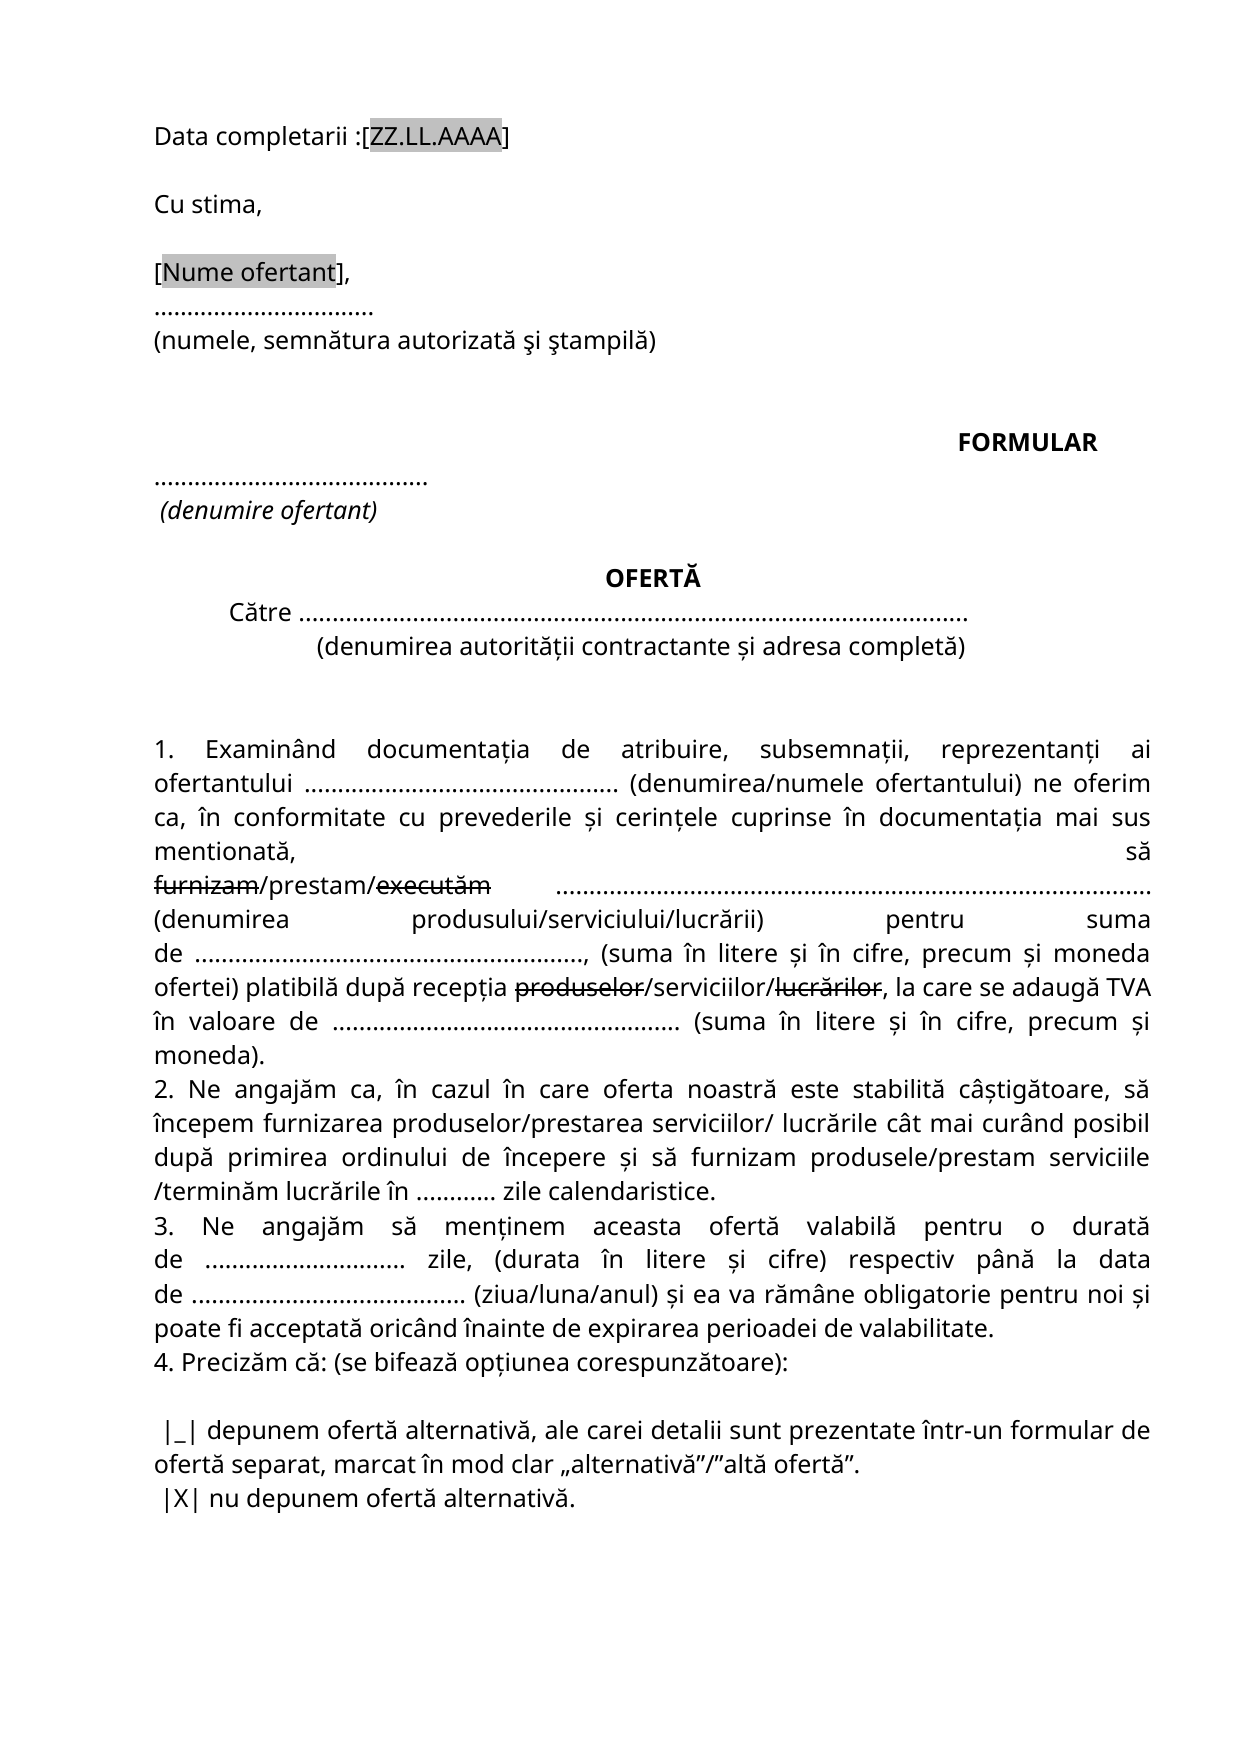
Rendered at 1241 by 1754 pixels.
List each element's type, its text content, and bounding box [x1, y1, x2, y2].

text 1. Examinând documentaţia de atribuire, subsemnaţii, reprezentanţi ai ofertantului ............................................... (denumirea/numele ofertantului) ne oferim ca, în conformitate cu prevederile şi cerinţele cuprinse în documentaţia mai sus mentionată, să furnizam/prestam/executăm ......................................................................................... (denumirea produsului/serviciului/lucrării) pentru suma de .........................................................., (suma în litere şi în cifre, precum şi moneda ofertei) platibilă după recepţia produselor/serviciilor/lucrărilor, la care se adaugă TVA în valoare de .................................................... (suma în litere şi în cifre, precum şi moneda). [153, 731, 1152, 1072]
text Data completarii :[ZZ.LL.AAAA] [153, 118, 370, 152]
text Către .................................................................................................... [153, 595, 1152, 629]
text (denumire ofertant) [153, 493, 1152, 527]
text FORMULAR [903, 425, 1152, 459]
text Data completarii :[ZZ.LL.AAAA] [502, 118, 1152, 152]
text 4. Precizăm că: (se bifează opţiunea corespunzătoare): [153, 1344, 1152, 1378]
text (numele, semnătura autorizată şi ştampilă) [153, 322, 1152, 357]
text 3. Ne angajăm să menţinem aceasta ofertă valabilă pentru o durată de .............................. zile, (durata în litere şi cifre) respectiv până la data de ......................................... (ziua/luna/anul) şi ea va rămâne obligatorie pentru noi şi poate fi acceptată oricând înainte de expirarea perioadei de valabilitate. [153, 1208, 1152, 1344]
text (denumirea autorităţii contractante şi adresa completă) [228, 629, 1152, 663]
text 2. Ne angajăm ca, în cazul în care oferta noastră este stabilită câştigătoare, să începem furnizarea produselor/prestarea serviciilor/ lucrările cât mai curând posibil după primirea ordinului de începere şi să furnizam produsele/prestam serviciile /terminăm lucrările în ............ zile calendaristice. [153, 1072, 1152, 1208]
text Cu stima, [153, 186, 1152, 220]
text |X| nu depunem ofertă alternativă. [153, 1481, 1152, 1515]
text [Nume ofertant], [336, 254, 1152, 288]
text OFERTĂ [153, 561, 1152, 595]
text ……........................... [153, 288, 1152, 322]
text ......................................... [153, 459, 1152, 493]
text |_| depunem ofertă alternativă, ale carei detalii sunt prezentate într-un formular de ofertă separat, marcat în mod clar „alternativă”/”altă ofertă”. [153, 1412, 1152, 1481]
